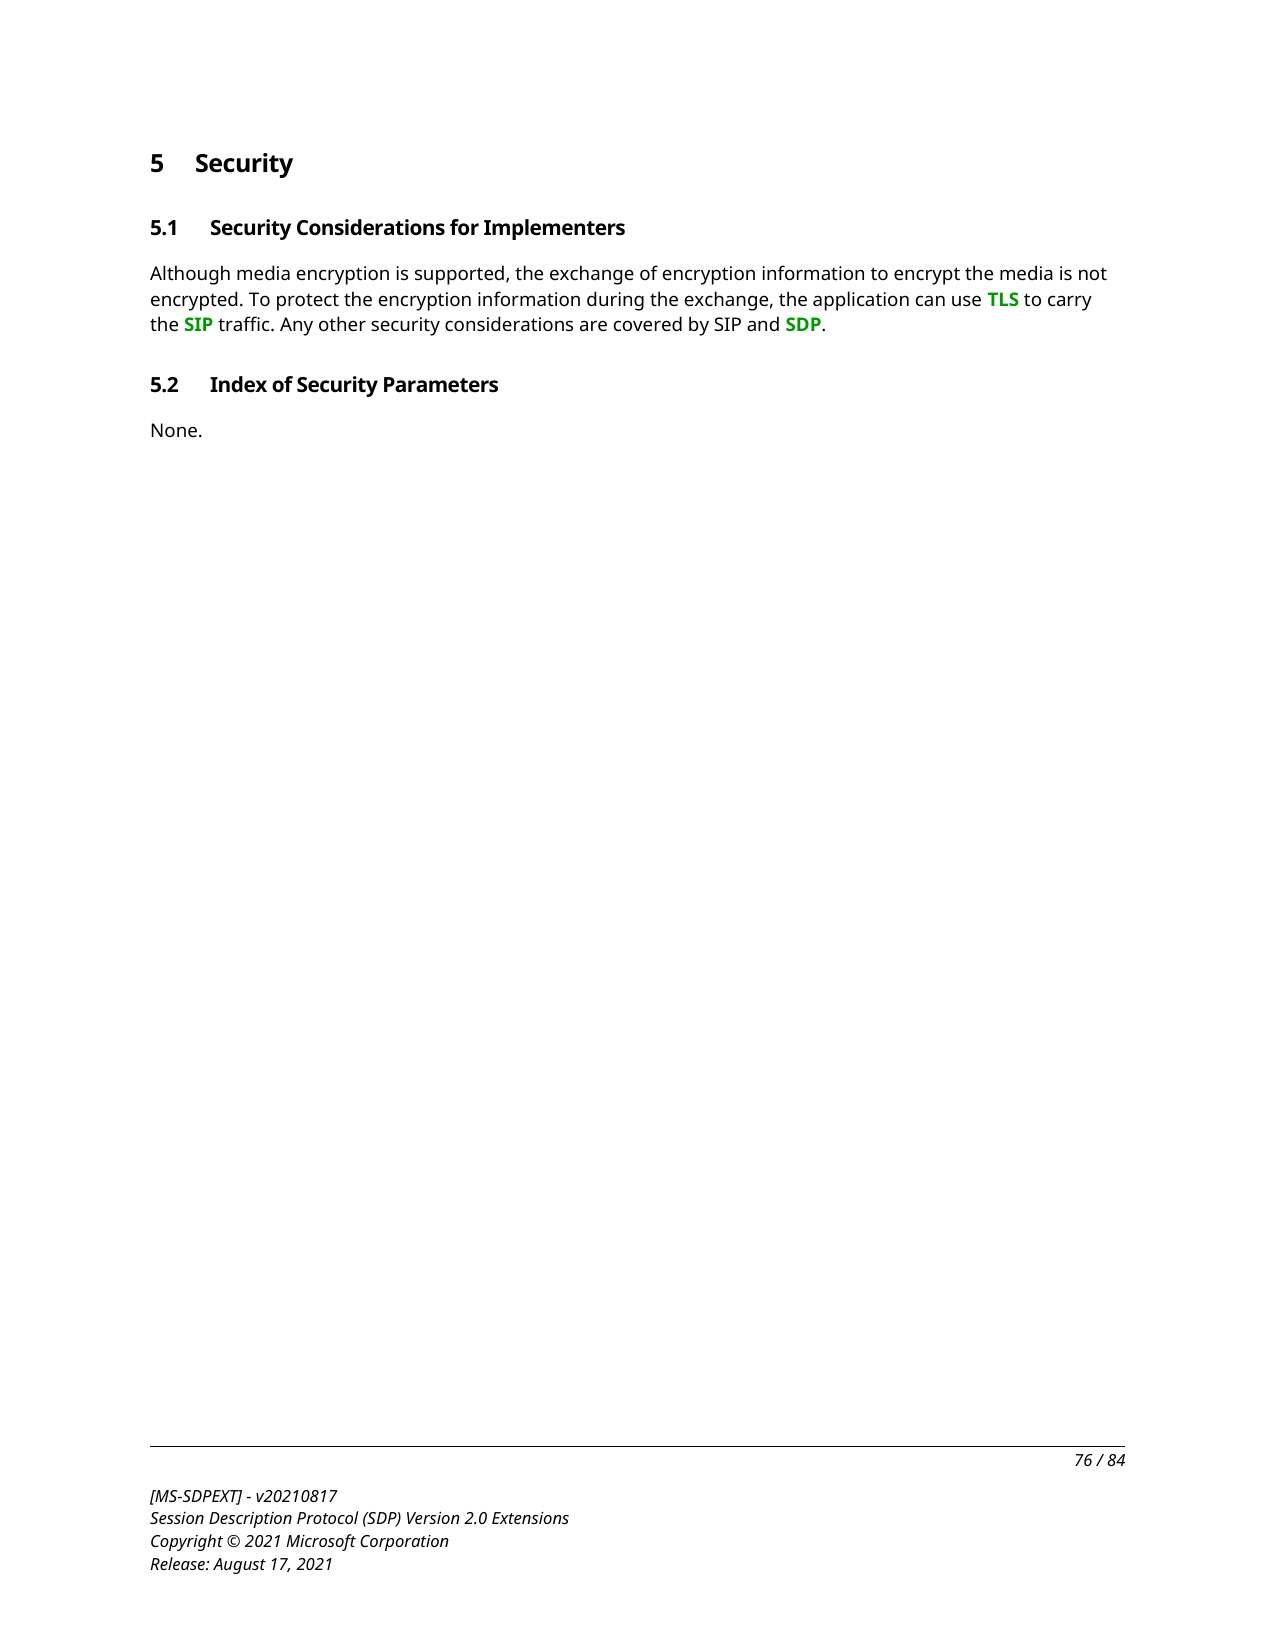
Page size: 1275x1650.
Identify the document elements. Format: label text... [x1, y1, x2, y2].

subtitle Security [150, 146, 1125, 180]
subtitle Index of Security Parameters [150, 370, 1125, 399]
text Although media encryption is supported, the exchange of encryption information to encrypt the media is not encrypted. To protect the encryption information during the exchange, the application can use TLS to carry the SIP traffic. Any other security considerations are covered by SIP and SDP. [150, 260, 1125, 337]
subtitle Security Considerations for Implementers [150, 213, 1125, 242]
text None. [150, 417, 1125, 443]
